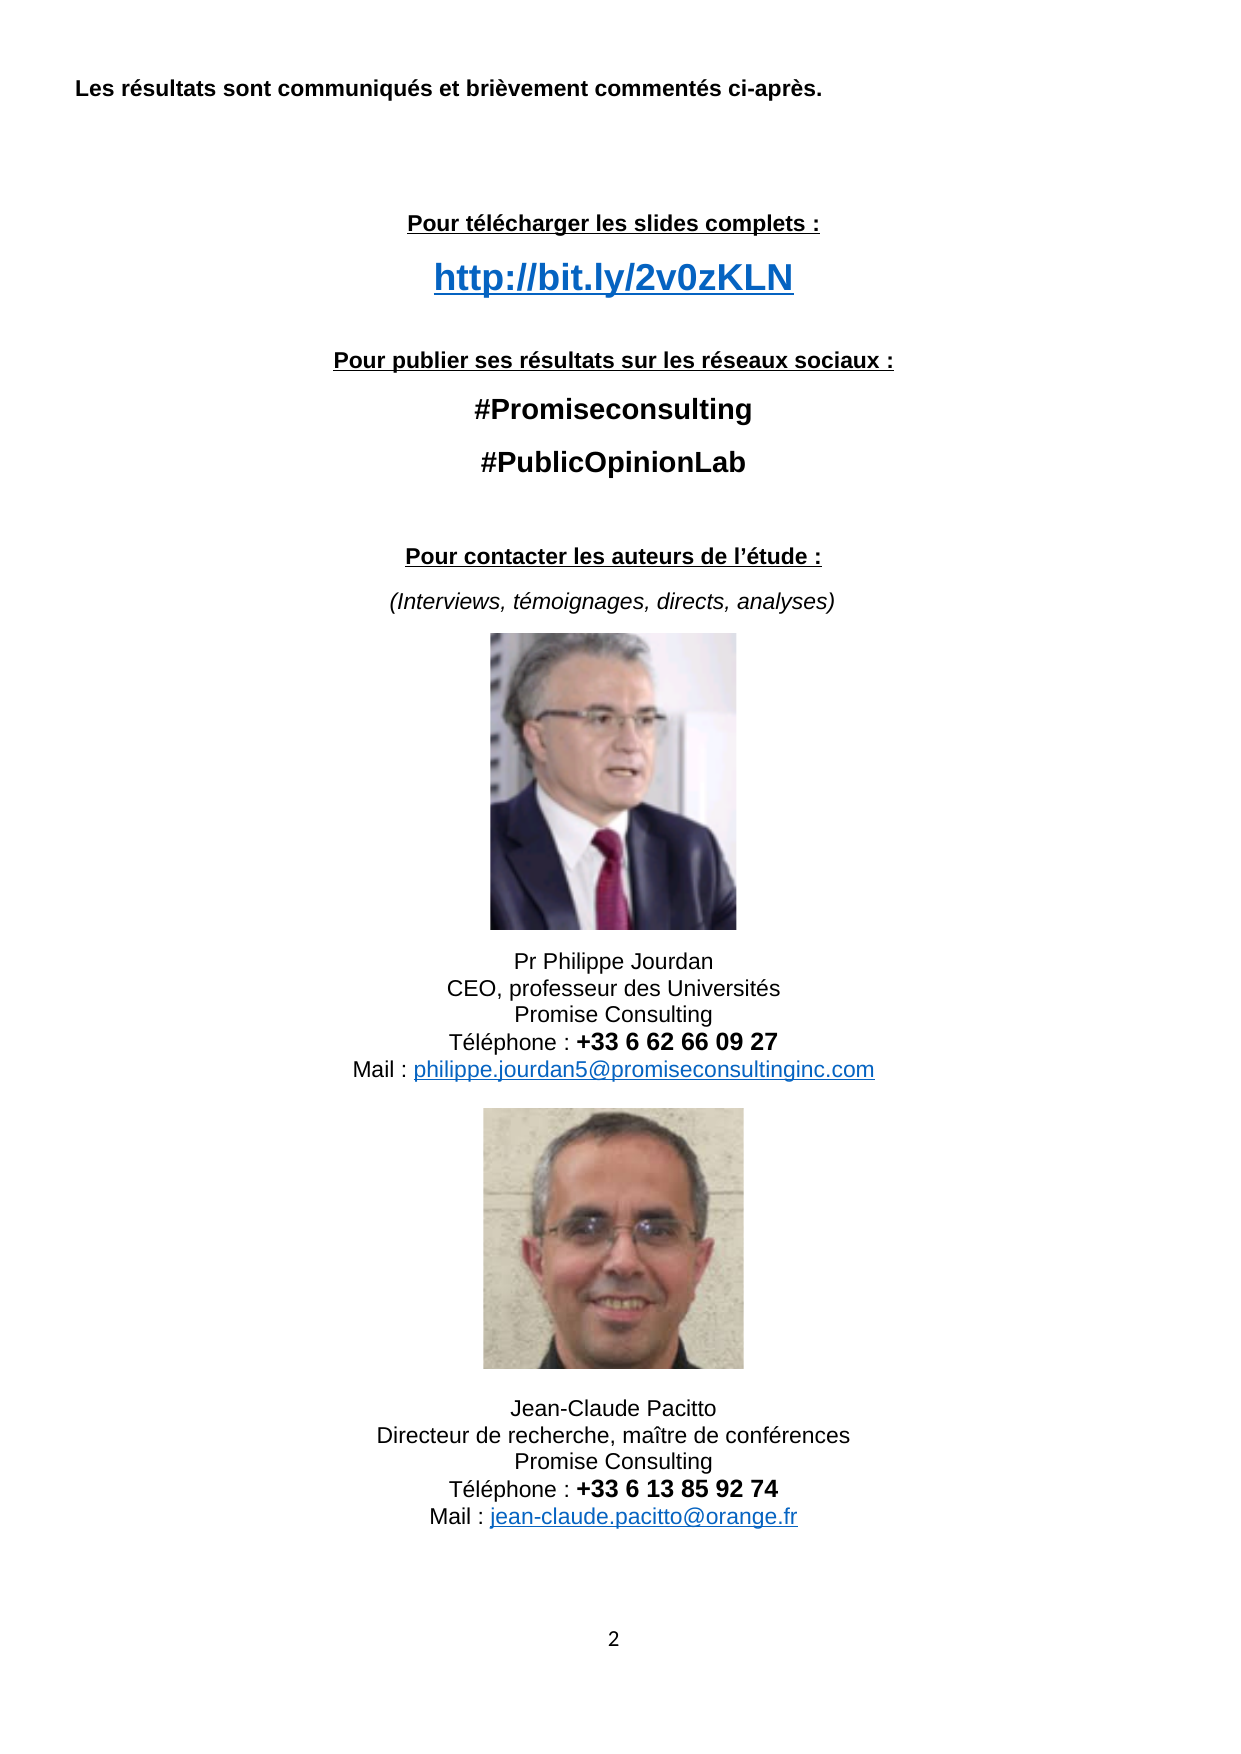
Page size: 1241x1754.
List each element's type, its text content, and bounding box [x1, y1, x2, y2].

text #PublicOpinionLab [75, 445, 1152, 478]
text Pour publier ses résultats sur les réseaux sociaux : [75, 319, 1152, 373]
text #Promiseconsulting [75, 392, 1152, 426]
text Pour contacter les auteurs de l’étude : [75, 543, 1152, 569]
picture [483, 1108, 744, 1369]
text Téléphone : +33 6 62 66 09 27 [75, 1027, 1152, 1056]
text Directeur de recherche, maître de conférences [75, 1422, 1152, 1448]
text http://bit.ly/2v0zKLN [75, 255, 1152, 298]
text CEO, professeur des Universités [75, 974, 1152, 1001]
text Pour télécharger les slides complets : [75, 210, 1152, 237]
text Téléphone : +33 6 13 85 92 74 [75, 1474, 1152, 1503]
text (Interviews, témoignages, directs, analyses) [75, 588, 1152, 614]
picture [490, 633, 737, 930]
text Mail : jean-claude.pacitto@orange.fr [75, 1503, 1152, 1529]
text Les résultats sont communiqués et brièvement commentés ci-après. [75, 75, 1152, 101]
text Jean-Claude Pacitto [75, 1395, 1152, 1422]
text Mail : philippe.jourdan5@promiseconsultinginc.com [75, 1056, 1152, 1082]
text Pr Philippe Jourdan [75, 948, 1152, 974]
text Promise Consulting [75, 1001, 1152, 1027]
text Promise Consulting [75, 1448, 1152, 1474]
